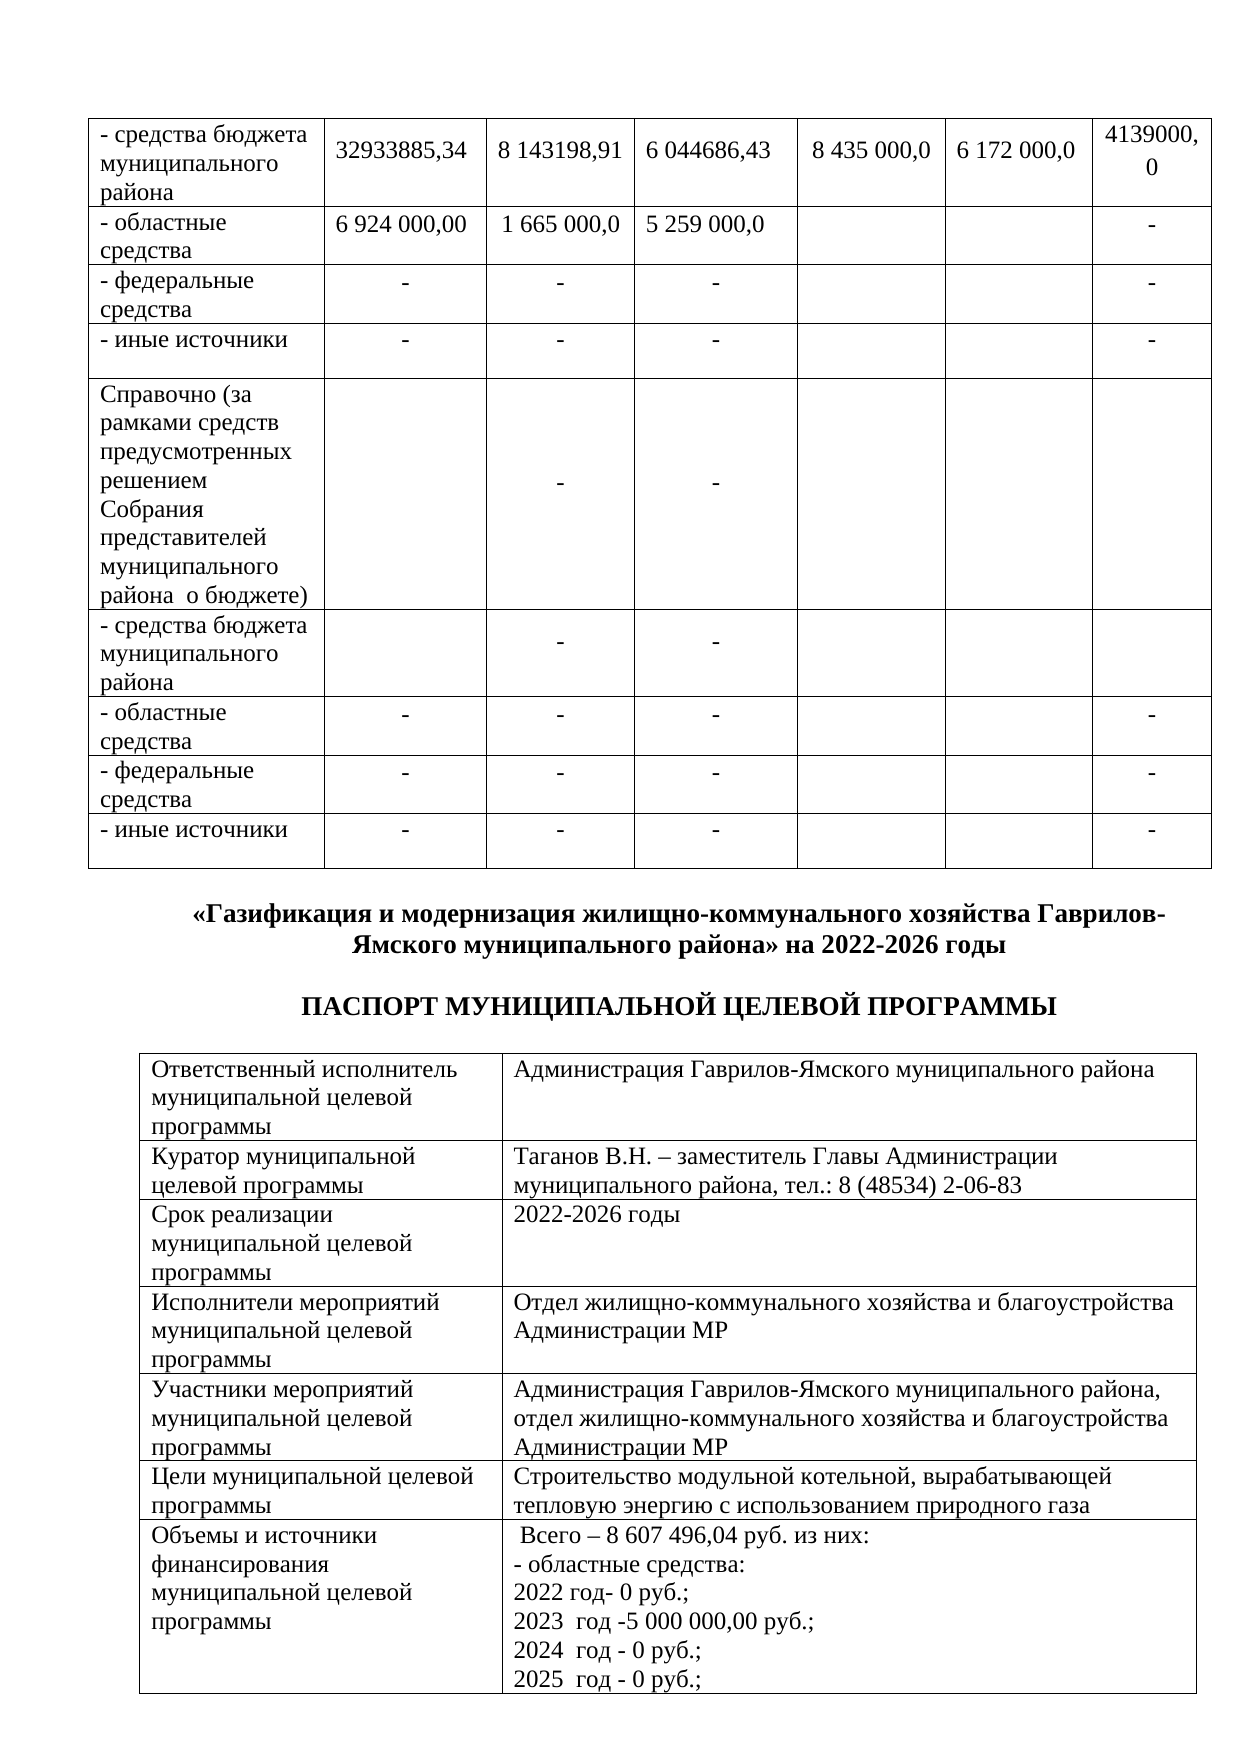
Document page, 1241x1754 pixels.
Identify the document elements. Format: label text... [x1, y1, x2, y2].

table_cell 6 044686,43 [635, 119, 797, 206]
table_cell [946, 610, 1092, 696]
table_cell - [325, 697, 486, 754]
table_cell - [635, 697, 797, 754]
table_cell [1093, 610, 1211, 696]
table_cell Справочно (за рамками средств предусмотренных решением Собрания представителей муниципального района о бюджете) [89, 379, 324, 609]
table_cell [946, 207, 1092, 264]
table_cell [798, 610, 945, 696]
table_cell - [487, 697, 634, 754]
table_cell - [1093, 324, 1211, 378]
table_cell - [635, 756, 797, 813]
table_cell - [325, 324, 486, 378]
table_cell 8 435 000,0 [798, 119, 945, 206]
table_cell [946, 814, 1092, 868]
table_cell Строительство модульной котельной, вырабатывающей тепловую энергию с использованием природного газа [503, 1461, 1196, 1519]
table_cell - средства бюджета муниципального района [89, 610, 324, 696]
table_cell - [635, 814, 797, 868]
table_cell [946, 379, 1092, 609]
table_cell 8 143198,91 [487, 119, 634, 206]
table_cell - [325, 814, 486, 868]
table_cell - иные источники [89, 324, 324, 378]
table_cell - [487, 379, 634, 609]
table_cell Участники мероприятий муниципальной целевой программы [140, 1374, 502, 1460]
table_cell Исполнители мероприятий муниципальной целевой программы [140, 1287, 502, 1373]
table_cell - [487, 324, 634, 378]
table_cell [946, 265, 1092, 323]
table_cell [1093, 379, 1211, 609]
table_cell - иные источники [89, 814, 324, 868]
table_cell - федеральные средства [89, 756, 324, 813]
table_cell - [1093, 814, 1211, 868]
table_cell 6 924 000,00 [325, 207, 486, 264]
table_header Администрация Гаврилов-Ямского муниципального района [503, 1054, 1196, 1140]
table_cell - [635, 610, 797, 696]
table_cell - средства бюджета муниципального района [89, 119, 324, 206]
table_cell - [635, 379, 797, 609]
table_cell Срок реализации муниципальной целевой программы [140, 1200, 502, 1286]
table_header Ответственный исполнитель муниципальной целевой программы [140, 1054, 502, 1140]
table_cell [140, 1520, 502, 1692]
table_cell [325, 379, 486, 609]
table_cell [798, 756, 945, 813]
table_cell 4139000,0 [1093, 119, 1211, 206]
table_cell [325, 610, 486, 696]
table_cell [798, 207, 945, 264]
table_cell [946, 324, 1092, 378]
table_cell - [487, 756, 634, 813]
table_cell - областные средства [89, 697, 324, 754]
table_cell - [635, 324, 797, 378]
table_cell 5 259 000,0 [635, 207, 797, 264]
table_cell [798, 324, 945, 378]
table_cell - федеральные средства [89, 265, 324, 323]
table_cell 6 172 000,0 [946, 119, 1092, 206]
table_cell Отдел жилищно-коммунального хозяйства и благоустройства Администрации МР [503, 1287, 1196, 1373]
table_cell Цели муниципальной целевой программы [140, 1461, 502, 1519]
table_cell 2022-2026 годы [503, 1200, 1196, 1286]
table_cell - [1093, 265, 1211, 323]
table_cell [798, 697, 945, 754]
table_cell [798, 265, 945, 323]
table_cell Куратор муниципальной целевой программы [140, 1141, 502, 1198]
table_cell - [487, 610, 634, 696]
table_cell - областные средства [89, 207, 324, 264]
table_cell - [1093, 756, 1211, 813]
table_cell [946, 756, 1092, 813]
table_cell [946, 697, 1092, 754]
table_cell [503, 1520, 1196, 1692]
table_cell Администрация Гаврилов-Ямского муниципального района, отдел жилищно-коммунального хозяйства и благоустройства Администрации МР [503, 1374, 1196, 1460]
table_cell 32933885,34 [325, 119, 486, 206]
table_cell - [635, 265, 797, 323]
table_cell - [325, 265, 486, 323]
table_cell [798, 379, 945, 609]
text «Газификация и модернизация жилищно-коммунального хозяйства Гаврилов-Ямского муниципального района» на 2022-2026 годы [177, 897, 1181, 959]
table_cell 1 665 000,0 [487, 207, 634, 264]
table_cell Таганов В.Н. – заместитель Главы Администрации муниципального района, тел.: 8 (48534) 2-06-83 [503, 1141, 1196, 1198]
table_cell - [487, 814, 634, 868]
table_cell - [325, 756, 486, 813]
table_cell [798, 814, 945, 868]
table_cell - [487, 265, 634, 323]
table_cell - [1093, 697, 1211, 754]
table_cell - [1093, 207, 1211, 264]
text ПАСПОРТ МУНИЦИПАЛЬНОЙ ЦЕЛЕВОЙ ПРОГРАММЫ [177, 990, 1181, 1022]
